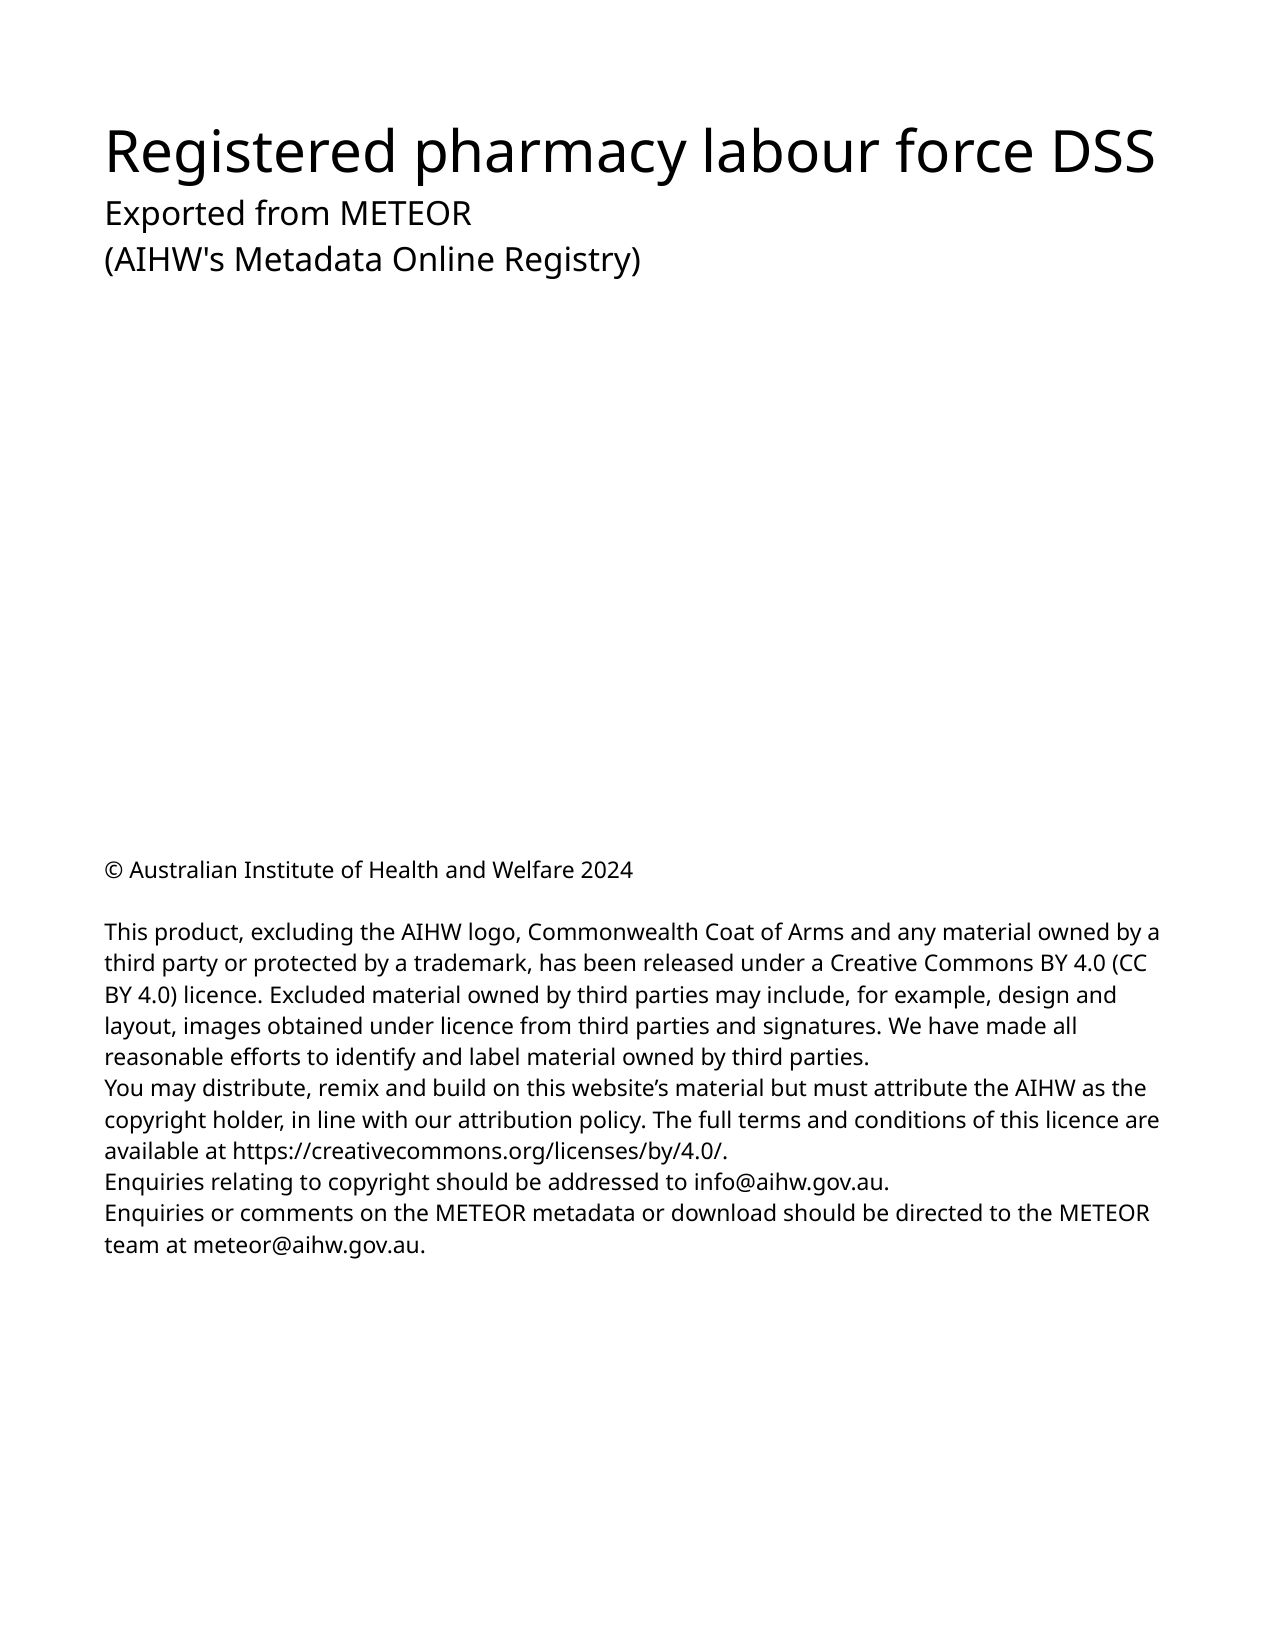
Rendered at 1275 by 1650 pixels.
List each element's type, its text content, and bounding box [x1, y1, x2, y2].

text © Australian Institute of Health and Welfare 2024 [104, 854, 1171, 885]
title Registered pharmacy labour force DSS [104, 110, 1171, 190]
text You may distribute, remix and build on this website’s material but must attribute the AIHW as the copyright holder, in line with our attribution policy. The full terms and conditions of this licence are available at https://creativecommons.org/licenses/by/4.0/. [104, 1072, 1171, 1166]
text This product, excluding the AIHW logo, Commonwealth Coat of Arms and any material owned by a third party or protected by a trademark, has been released under a Creative Commons BY 4.0 (CC BY 4.0) licence. Excluded material owned by third parties may include, for example, design and layout, images obtained under licence from third parties and signatures. We have made all reasonable efforts to identify and label material owned by third parties. [104, 916, 1171, 1072]
subtitle Exported from METEOR [104, 190, 1171, 235]
subtitle (AIHW's Metadata Online Registry) [104, 235, 1171, 281]
text Enquiries relating to copyright should be addressed to info@aihw.gov.au. [104, 1166, 1171, 1197]
text Enquiries or comments on the METEOR metadata or download should be directed to the METEOR team at meteor@aihw.gov.au. [104, 1197, 1171, 1260]
